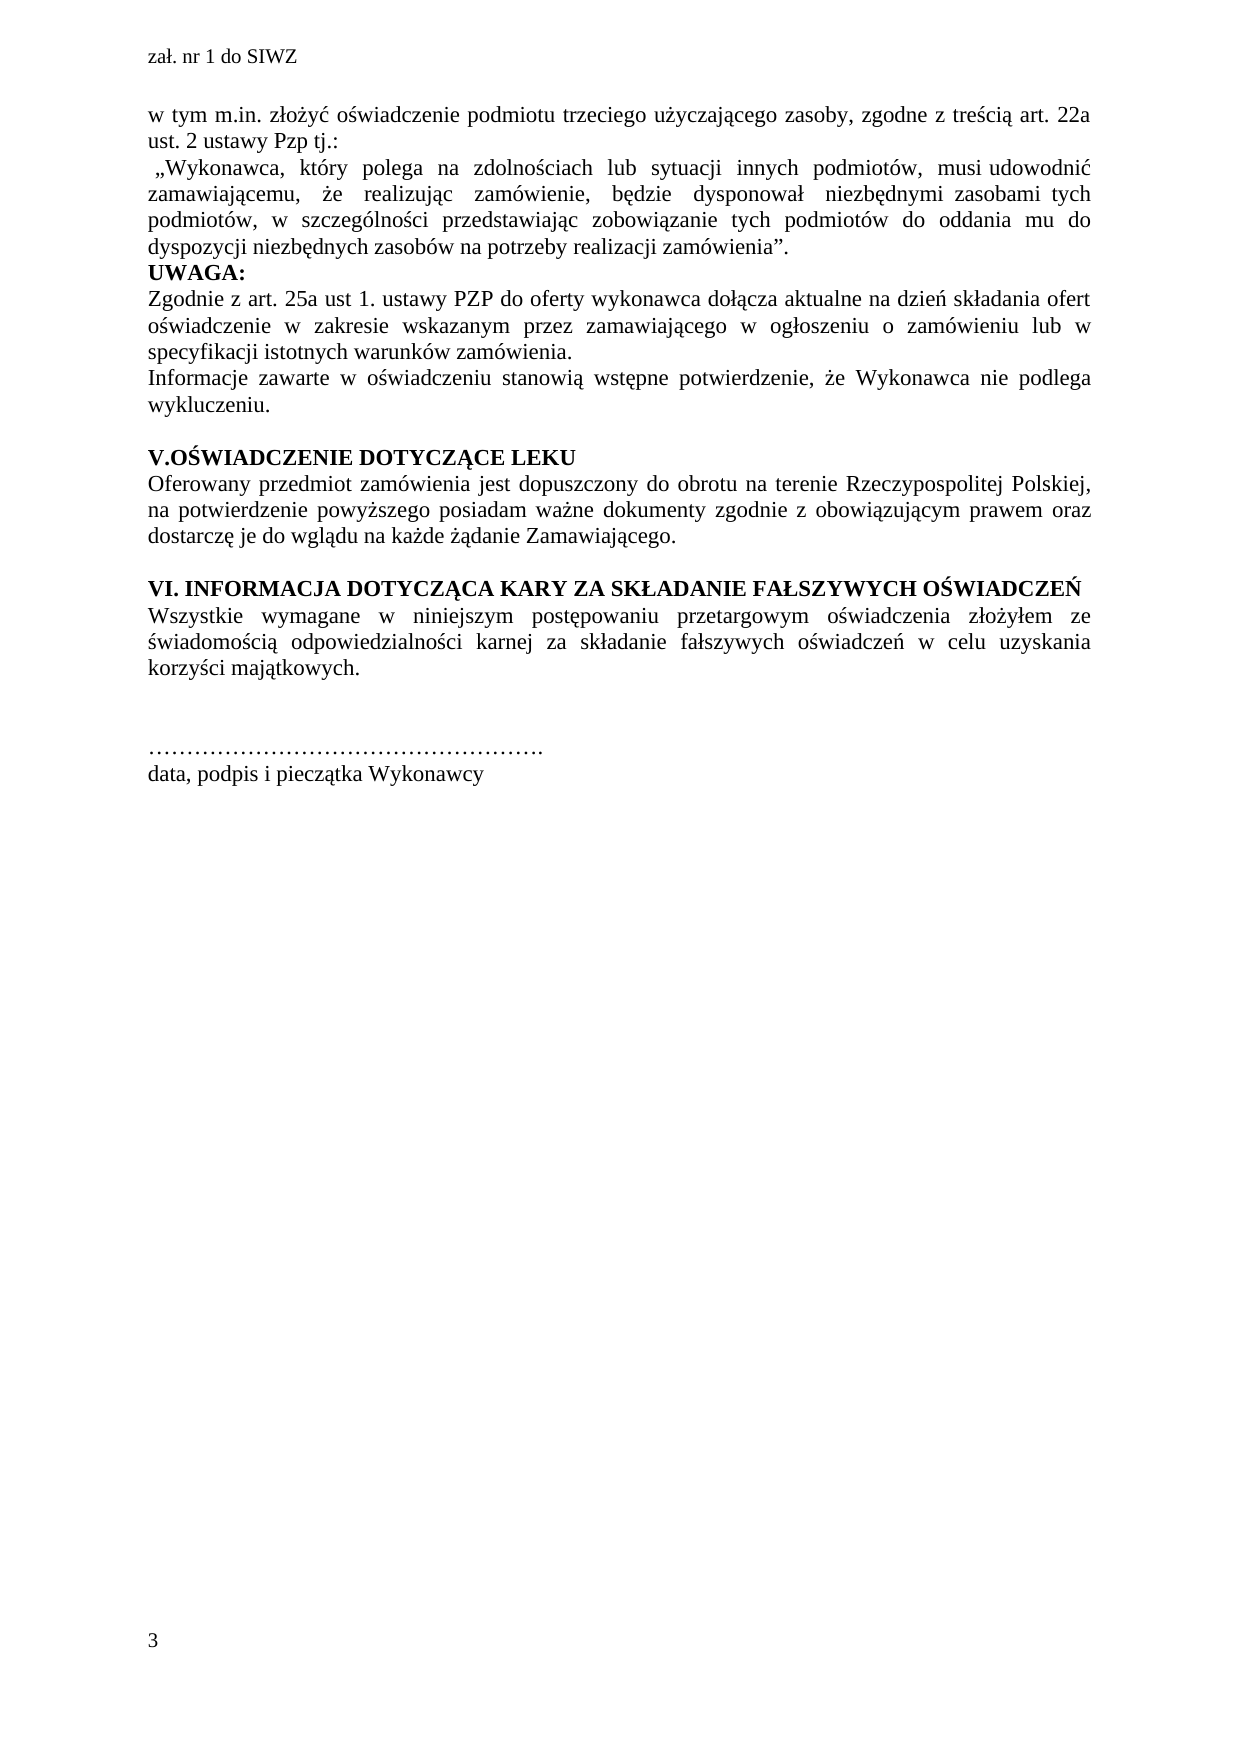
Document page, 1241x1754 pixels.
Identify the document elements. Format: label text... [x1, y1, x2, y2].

text w tym m.in. złożyć oświadczenie podmiotu trzeciego użyczającego zasoby, zgodne z treścią art. 22a ust. 2 ustawy Pzp tj.: [148, 101, 1093, 154]
text Informacje zawarte w oświadczeniu stanowią wstępne potwierdzenie, że Wykonawca nie podlega wykluczeniu. [148, 364, 1093, 417]
text V.OŚWIADCZENIE DOTYCZĄCE LEKU [148, 443, 1093, 470]
text „Wykonawca, który polega na zdolnościach lub sytuacji innych podmiotów, musi udowodnić zamawiającemu, że realizując zamówienie, będzie dysponował niezbędnymi zasobami tych podmiotów, w szczególności przedstawiając zobowiązanie tych podmiotów do oddania mu do dyspozycji niezbędnych zasobów na potrzeby realizacji zamówienia”. [148, 154, 1093, 259]
text Zgodnie z art. 25a ust 1. ustawy PZP do oferty wykonawca dołącza aktualne na dzień składania ofert oświadczenie w zakresie wskazanym przez zamawiającego w ogłoszeniu o zamówieniu lub w specyfikacji istotnych warunków zamówienia. [148, 285, 1093, 364]
text Oferowany przedmiot zamówienia jest dopuszczony do obrotu na terenie Rzeczypospolitej Polskiej, na potwierdzenie powyższego posiadam ważne dokumenty zgodnie z obowiązującym prawem oraz dostarczę je do wglądu na każde żądanie Zamawiającego. [148, 470, 1093, 549]
text UWAGA: [148, 259, 1093, 285]
text data, podpis i pieczątka Wykonawcy [148, 760, 1093, 786]
text ……………………………………………. [148, 733, 1093, 760]
text Wszystkie wymagane w niniejszym postępowaniu przetargowym oświadczenia złożyłem ze świadomością odpowiedzialności karnej za składanie fałszywych oświadczeń w celu uzyskania korzyści majątkowych. [148, 602, 1093, 681]
text VI. INFORMACJA DOTYCZĄCA KARY ZA SKŁADANIE FAŁSZYWYCH OŚWIADCZEŃ [148, 575, 1093, 602]
